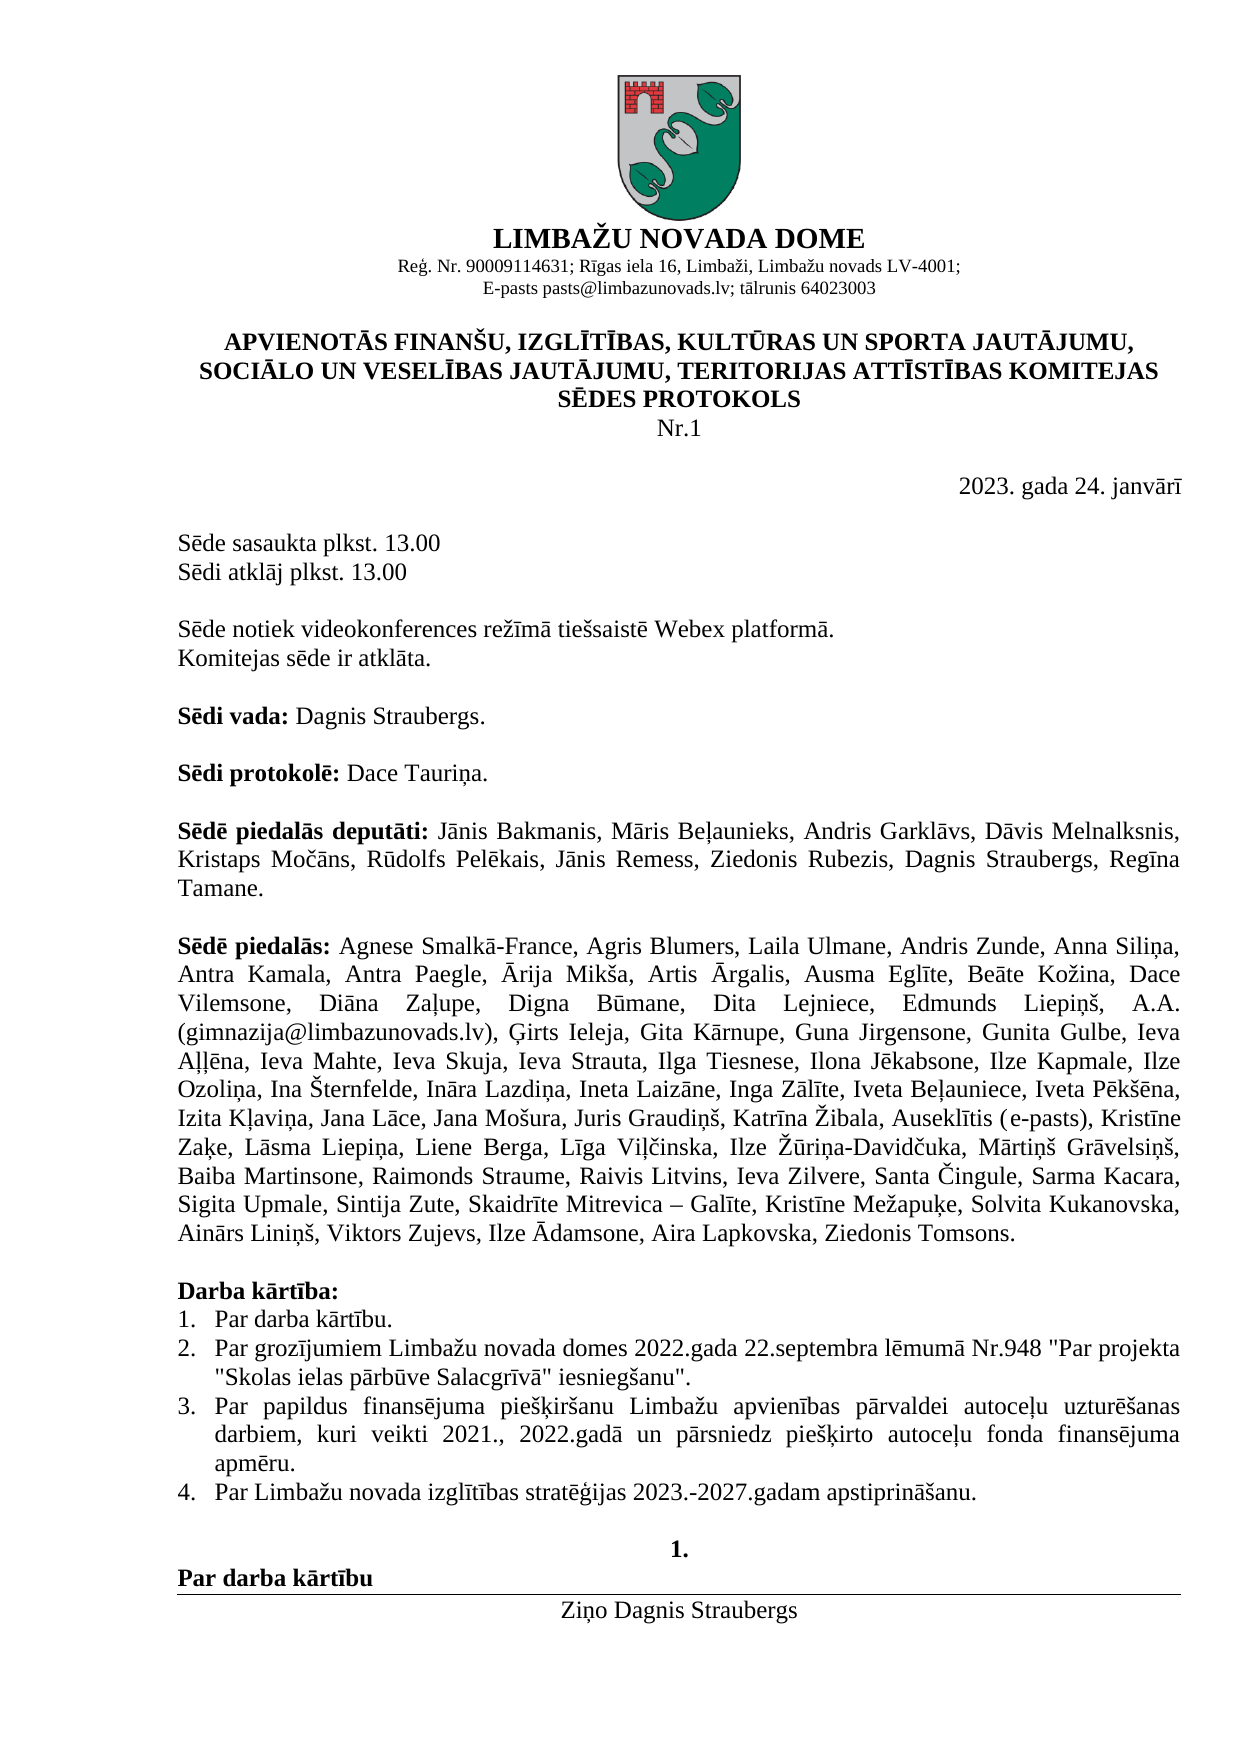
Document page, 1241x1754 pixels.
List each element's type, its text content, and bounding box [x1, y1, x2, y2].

text APVIENOTĀS FINANŠU, IZGLĪTĪBAS, KULTŪRAS UN SPORTA JAUTĀJUMU, SOCIĀLO UN VESELĪBAS JAUTĀJUMU, TERITORIJAS ATTĪSTĪBAS KOMITEJAS SĒDES PROTOKOLS [177, 327, 1181, 413]
text Sēdē piedalās: Agnese Smalkā-France, Agris Blumers, Laila Ulmane, Andris Zunde, Anna Siliņa, Antra Kamala, Antra Paegle, Ārija Mikša, Artis Ārgalis, Ausma Eglīte, Beāte Kožina, Dace Vilemsone, Diāna Zaļupe, Digna Būmane, Dita Lejniece, Edmunds Liepiņš, A.A. (gimnazija@limbazunovads.lv), Ģirts Ieleja, Gita Kārnupe, Guna Jirgensone, Gunita Gulbe, Ieva Aļļēna, Ieva Mahte, Ieva Skuja, Ieva Strauta, Ilga Tiesnese, Ilona Jēkabsone, Ilze Kapmale, Ilze Ozoliņa, Ina Šternfelde, Ināra Lazdiņa, Ineta Laizāne, Inga Zālīte, Iveta Beļauniece, Iveta Pēkšēna, Izita Kļaviņa, Jana Lāce, Jana Mošura, Juris Graudiņš, Katrīna Žibala, Auseklītis (e-pasts), Kristīne Zaķe, Lāsma Liepiņa, Liene Berga, Līga Viļčinska, Ilze Žūriņa-Davidčuka, Mārtiņš Grāvelsiņš, Baiba Martinsone, Raimonds Straume, Raivis Litvins, Ieva Zilvere, Santa Čingule, Sarma Kacara, Sigita Upmale, Sintija Zute, Skaidrīte Mitrevica – Galīte, Kristīne Mežapuķe, Solvita Kukanovska, Ainārs Liniņš, Viktors Zujevs, Ilze Ādamsone, Aira Lapkovska, Ziedonis Tomsons. [177, 931, 1181, 1247]
list Par Limbažu novada izglītības stratēģijas 2023.-2027.gadam apstiprināšanu. [177, 1477, 1181, 1506]
text 1. [177, 1534, 1181, 1563]
text Darba kārtība: [177, 1276, 1181, 1304]
text Sēdi atklāj plkst. 13.00 [177, 557, 1181, 586]
text Par darba kārtību [177, 1563, 1181, 1594]
text Sēde sasaukta plkst. 13.00 [177, 528, 1181, 557]
text Nr.1 [177, 413, 1181, 442]
text Sēdē piedalās deputāti: Jānis Bakmanis, Māris Beļaunieks, Andris Garklāvs, Dāvis Melnalksnis, Kristaps Močāns, Rūdolfs Pelēkais, Jānis Remess, Ziedonis Rubezis, Dagnis Straubergs, Regīna Tamane. [177, 816, 1181, 902]
list Par grozījumiem Limbažu novada domes 2022.gada 22.septembra lēmumā Nr.948 "Par projekta "Skolas ielas pārbūve Salacgrīvā" iesniegšanu". [177, 1333, 1181, 1391]
text Ziņo Dagnis Straubergs [177, 1595, 1181, 1624]
text Komitejas sēde ir atklāta. [177, 643, 1181, 672]
text Sēdi protokolē: Dace Tauriņa. [177, 758, 1181, 787]
text Sēde notiek videokonferences režīmā tiešsaistē Webex platformā. [177, 614, 1181, 643]
text 2023. gada 24. janvārī [177, 471, 1181, 499]
picture [616, 73, 743, 222]
text Sēdi vada: Dagnis Straubergs. [177, 701, 1181, 729]
list Par darba kārtību. [177, 1304, 1181, 1333]
